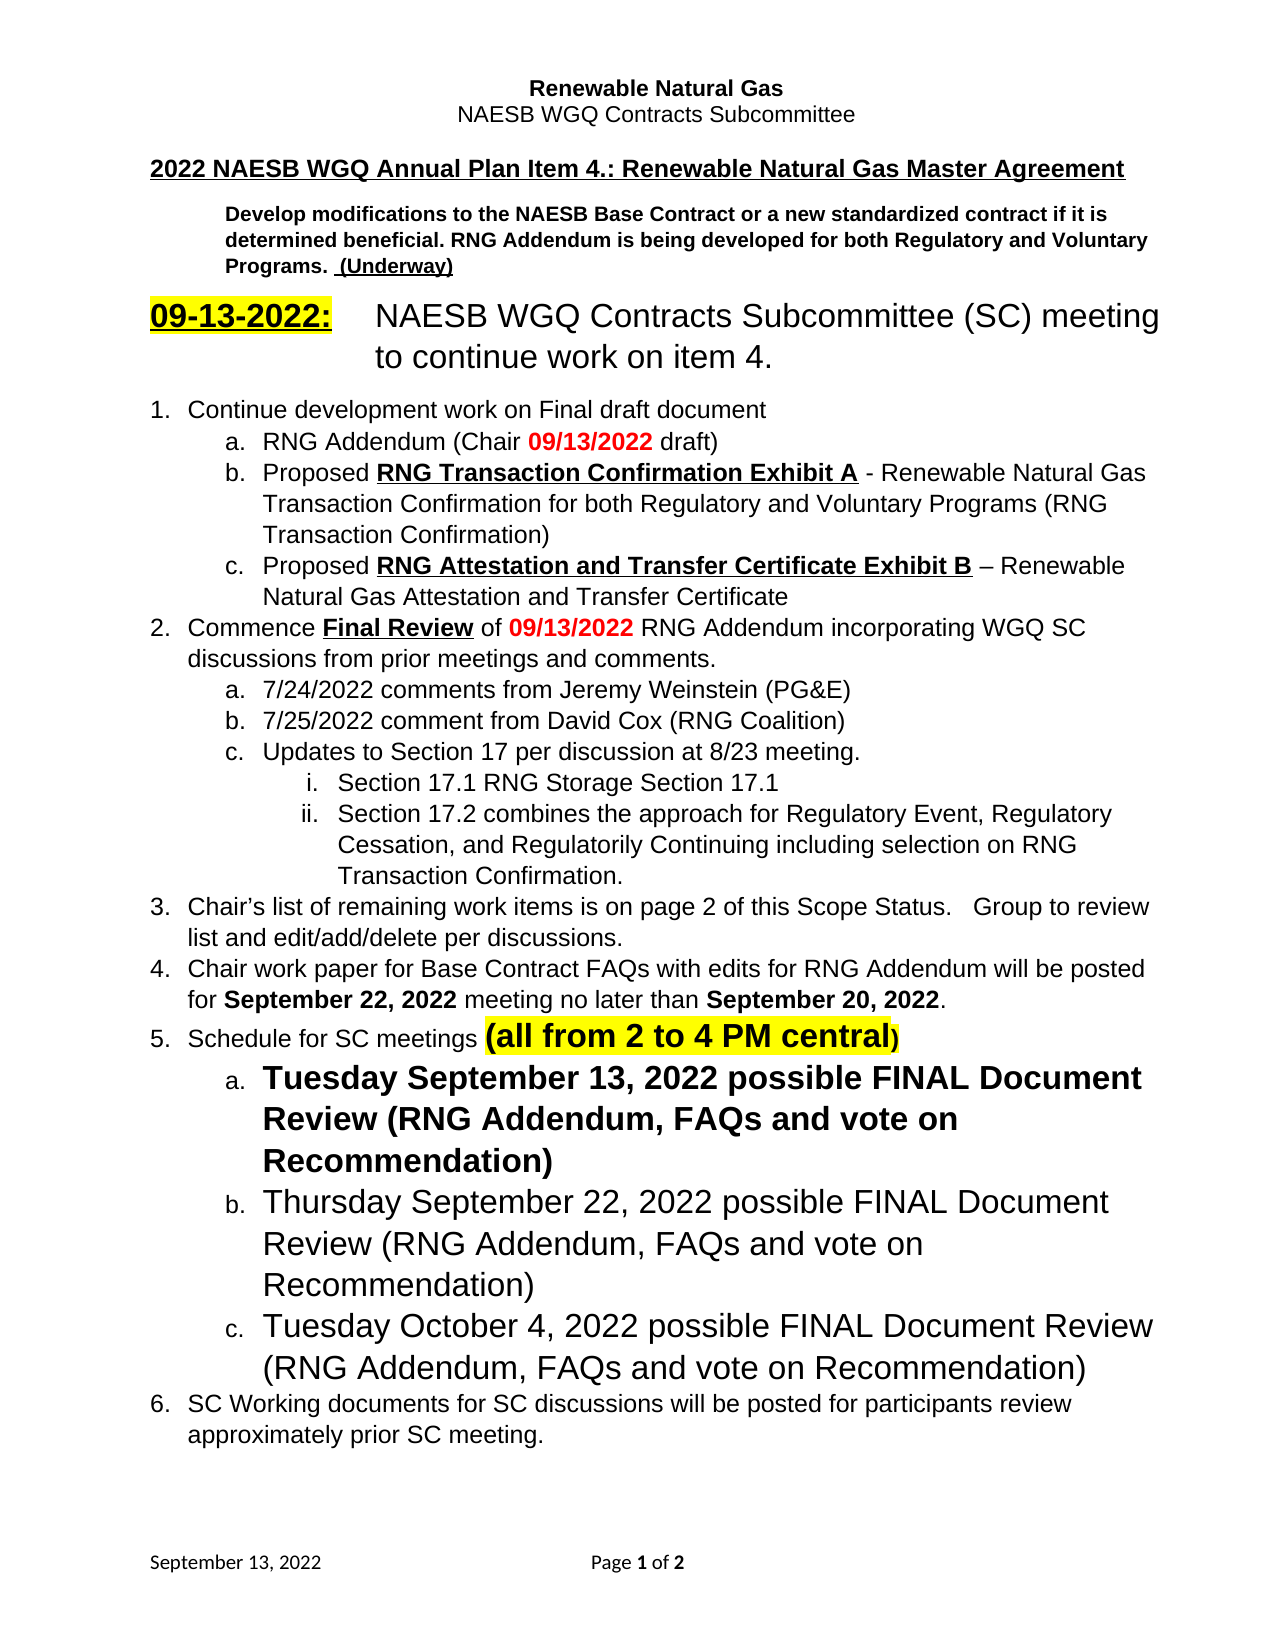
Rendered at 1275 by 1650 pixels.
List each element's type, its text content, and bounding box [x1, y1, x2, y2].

list Section 17.1 RNG Storage Section 17.1 [319, 768, 1162, 797]
list Tuesday October 4, 2022 possible FINAL Document Review (RNG Addendum, FAQs and vote on Recommendation) [225, 1307, 1162, 1386]
list Chair work paper for Base Contract FAQs with edits for RNG Addendum will be posted for September 22, 2022 meeting no later than September 20, 2022. [150, 954, 1162, 1014]
list Updates to Section 17 per discussion at 8/23 meeting. [225, 737, 1162, 766]
list 7/24/2022 comments from Jeremy Weinstein (PG&E) [225, 675, 1162, 704]
list Thursday September 22, 2022 possible FINAL Document Review (RNG Addendum, FAQs and vote on Recommendation) [225, 1182, 1162, 1303]
list Schedule for SC meetings (all from 2 to 4 PM central) [150, 1016, 485, 1055]
list Develop modifications to the NAESB Base Contract or a new standardized contract if it is determined beneficial. RNG Addendum is being developed for both Regulatory and Voluntary Programs. (Underway) [225, 202, 1162, 277]
list Proposed RNG Transaction Confirmation Exhibit A - Renewable Natural Gas Transaction Confirmation for both Regulatory and Voluntary Programs (RNG Transaction Confirmation) [225, 458, 1162, 548]
list Continue development work on Final draft document [150, 396, 1162, 424]
list Proposed RNG Attestation and Transfer Certificate Exhibit B – Renewable Natural Gas Attestation and Transfer Certificate [225, 551, 1162, 611]
text 09-13-2022: NAESB WGQ Contracts Subcommittee (SC) meeting to continue work on item 4. [150, 296, 1162, 376]
list 7/25/2022 comment from David Cox (RNG Coalition) [225, 706, 1162, 735]
text 2022 NAESB WGQ Annual Plan Item 4.: Renewable Natural Gas Master Agreement [150, 154, 1162, 183]
list RNG Addendum (Chair 09/13/2022 draft) [225, 427, 1162, 455]
list Section 17.2 combines the approach for Regulatory Event, Regulatory Cessation, and Regulatorily Continuing including selection on RNG Transaction Confirmation. [319, 799, 1162, 890]
list Commence Final Review of 09/13/2022 RNG Addendum incorporating WGQ SC discussions from prior meetings and comments. [150, 613, 1162, 673]
list Chair’s list of remaining work items is on page 2 of this Scope Status. Group to review list and edit/add/delete per discussions. [150, 892, 1162, 952]
list Tuesday September 13, 2022 possible FINAL Document Review (RNG Addendum, FAQs and vote on Recommendation) [225, 1058, 1162, 1179]
list Schedule for SC meetings (all from 2 to 4 PM central) [891, 1016, 1162, 1055]
list SC Working documents for SC discussions will be posted for participants review approximately prior SC meeting. [150, 1389, 1162, 1449]
